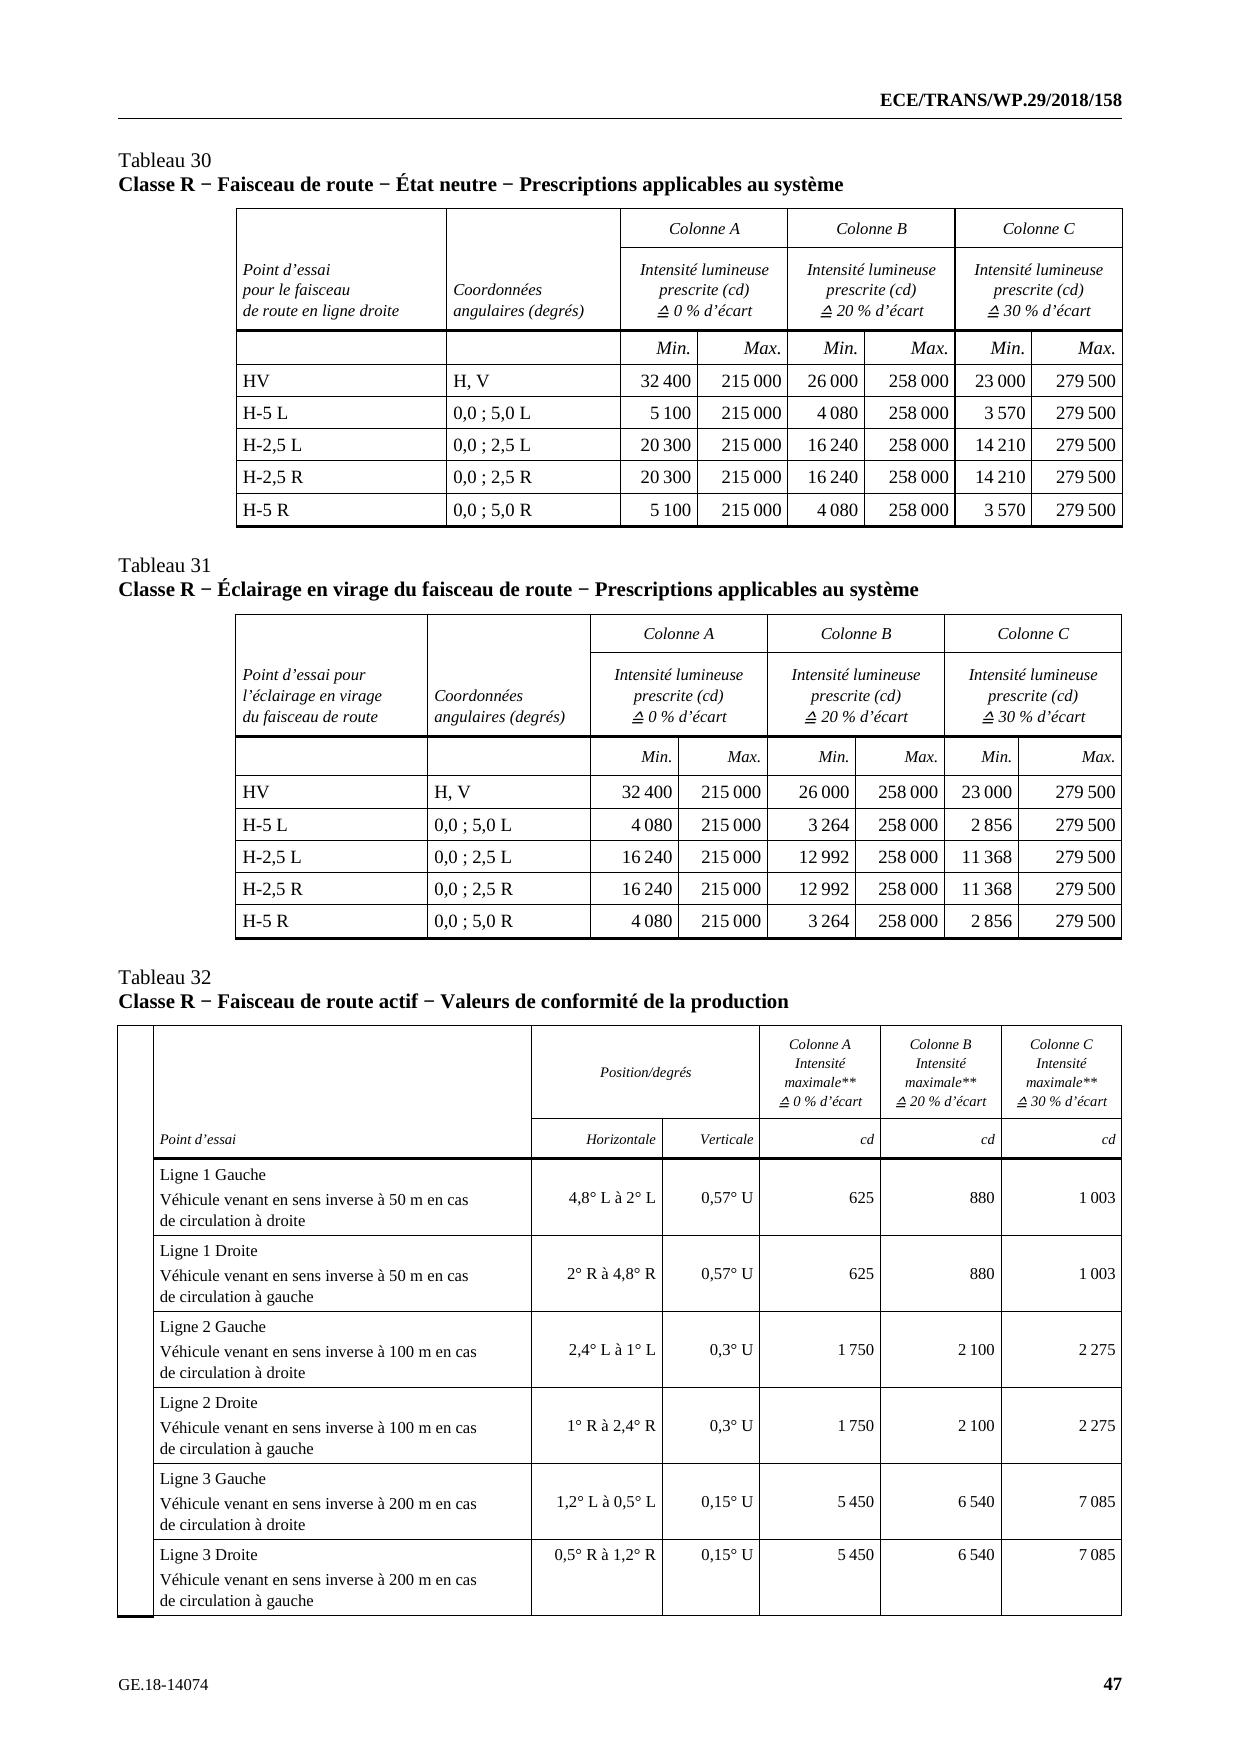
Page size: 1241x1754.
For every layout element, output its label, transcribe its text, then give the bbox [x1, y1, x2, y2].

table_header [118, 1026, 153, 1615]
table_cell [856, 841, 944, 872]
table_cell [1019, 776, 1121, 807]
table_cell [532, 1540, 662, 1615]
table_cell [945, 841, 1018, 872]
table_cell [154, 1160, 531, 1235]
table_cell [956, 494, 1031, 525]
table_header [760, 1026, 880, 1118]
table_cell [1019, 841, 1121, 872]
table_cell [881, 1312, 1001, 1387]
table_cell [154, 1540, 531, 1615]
subtitle Tableau 30 [118, 148, 1122, 172]
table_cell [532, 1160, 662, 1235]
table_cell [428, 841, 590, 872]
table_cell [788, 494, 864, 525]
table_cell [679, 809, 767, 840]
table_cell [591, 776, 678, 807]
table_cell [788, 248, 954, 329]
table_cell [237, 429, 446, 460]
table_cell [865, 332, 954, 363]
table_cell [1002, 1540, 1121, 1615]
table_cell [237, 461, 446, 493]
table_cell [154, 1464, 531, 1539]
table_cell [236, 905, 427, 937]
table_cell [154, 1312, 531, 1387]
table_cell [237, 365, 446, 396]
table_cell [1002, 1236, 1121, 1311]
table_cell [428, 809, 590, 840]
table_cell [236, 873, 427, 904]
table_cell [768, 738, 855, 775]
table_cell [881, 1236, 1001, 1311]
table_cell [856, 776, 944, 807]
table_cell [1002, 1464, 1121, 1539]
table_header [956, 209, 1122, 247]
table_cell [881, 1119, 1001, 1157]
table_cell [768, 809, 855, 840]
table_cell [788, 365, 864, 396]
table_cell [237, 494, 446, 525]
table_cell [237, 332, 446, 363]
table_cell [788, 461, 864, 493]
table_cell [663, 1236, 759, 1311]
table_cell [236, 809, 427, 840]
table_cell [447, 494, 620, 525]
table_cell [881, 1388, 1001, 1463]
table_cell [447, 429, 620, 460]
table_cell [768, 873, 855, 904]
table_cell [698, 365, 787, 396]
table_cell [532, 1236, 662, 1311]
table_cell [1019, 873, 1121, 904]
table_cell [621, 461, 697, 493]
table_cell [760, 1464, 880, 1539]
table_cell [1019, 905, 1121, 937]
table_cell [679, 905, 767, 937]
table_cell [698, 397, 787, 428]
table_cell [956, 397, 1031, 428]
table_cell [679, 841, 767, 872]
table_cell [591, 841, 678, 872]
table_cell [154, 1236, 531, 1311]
subtitle Tableau 31 [118, 553, 1122, 577]
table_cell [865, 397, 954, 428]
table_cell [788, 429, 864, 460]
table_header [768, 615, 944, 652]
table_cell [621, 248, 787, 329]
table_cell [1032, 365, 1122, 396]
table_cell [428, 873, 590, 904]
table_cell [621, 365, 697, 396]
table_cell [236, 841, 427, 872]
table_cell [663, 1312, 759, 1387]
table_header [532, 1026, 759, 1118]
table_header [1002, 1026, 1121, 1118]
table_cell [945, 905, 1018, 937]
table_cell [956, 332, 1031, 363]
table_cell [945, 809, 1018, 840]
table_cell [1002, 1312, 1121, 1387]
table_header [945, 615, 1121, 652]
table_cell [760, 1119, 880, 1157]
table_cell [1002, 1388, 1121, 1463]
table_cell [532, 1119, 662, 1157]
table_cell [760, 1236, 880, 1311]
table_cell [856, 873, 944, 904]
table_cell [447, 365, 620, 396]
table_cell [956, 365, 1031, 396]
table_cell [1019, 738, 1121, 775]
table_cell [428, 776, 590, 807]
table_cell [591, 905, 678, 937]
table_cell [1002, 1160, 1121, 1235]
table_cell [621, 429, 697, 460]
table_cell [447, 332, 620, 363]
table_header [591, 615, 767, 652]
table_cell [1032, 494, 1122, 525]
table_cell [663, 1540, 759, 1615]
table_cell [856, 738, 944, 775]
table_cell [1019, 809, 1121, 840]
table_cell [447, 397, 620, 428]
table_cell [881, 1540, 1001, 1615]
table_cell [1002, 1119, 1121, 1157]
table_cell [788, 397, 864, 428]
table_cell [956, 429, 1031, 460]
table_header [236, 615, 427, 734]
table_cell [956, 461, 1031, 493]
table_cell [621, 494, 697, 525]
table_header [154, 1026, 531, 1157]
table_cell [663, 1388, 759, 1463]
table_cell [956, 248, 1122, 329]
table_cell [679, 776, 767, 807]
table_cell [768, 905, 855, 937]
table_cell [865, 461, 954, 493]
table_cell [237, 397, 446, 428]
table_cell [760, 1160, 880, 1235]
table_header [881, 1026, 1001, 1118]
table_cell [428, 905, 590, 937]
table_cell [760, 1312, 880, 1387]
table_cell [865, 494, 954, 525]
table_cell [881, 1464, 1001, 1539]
subtitle Classe R − Faisceau de route actif − Valeurs de conformité de la production [118, 989, 1122, 1013]
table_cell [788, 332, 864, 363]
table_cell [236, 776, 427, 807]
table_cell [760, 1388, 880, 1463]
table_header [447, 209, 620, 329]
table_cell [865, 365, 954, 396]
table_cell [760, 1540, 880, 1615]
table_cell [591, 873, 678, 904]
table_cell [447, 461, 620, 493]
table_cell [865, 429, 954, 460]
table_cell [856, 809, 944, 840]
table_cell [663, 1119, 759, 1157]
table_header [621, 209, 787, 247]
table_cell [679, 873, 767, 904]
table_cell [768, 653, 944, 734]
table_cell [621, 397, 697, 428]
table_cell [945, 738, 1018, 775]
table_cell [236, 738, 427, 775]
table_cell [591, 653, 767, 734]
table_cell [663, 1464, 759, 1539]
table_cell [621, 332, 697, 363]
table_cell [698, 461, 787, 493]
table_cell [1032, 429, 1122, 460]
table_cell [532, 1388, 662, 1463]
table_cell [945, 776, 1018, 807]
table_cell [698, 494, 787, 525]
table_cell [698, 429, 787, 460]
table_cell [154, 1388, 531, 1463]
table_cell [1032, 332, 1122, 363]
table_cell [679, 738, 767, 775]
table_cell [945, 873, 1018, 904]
subtitle Classe R − Faisceau de route − État neutre − Prescriptions applicables au système [118, 172, 1122, 196]
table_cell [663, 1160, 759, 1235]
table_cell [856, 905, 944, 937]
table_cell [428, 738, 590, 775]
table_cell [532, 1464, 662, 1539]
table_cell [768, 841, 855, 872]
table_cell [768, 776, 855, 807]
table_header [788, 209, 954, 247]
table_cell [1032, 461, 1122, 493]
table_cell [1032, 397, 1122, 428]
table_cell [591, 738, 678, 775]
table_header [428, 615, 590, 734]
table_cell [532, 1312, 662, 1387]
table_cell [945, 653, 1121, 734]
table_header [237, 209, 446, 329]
subtitle Classe R − Éclairage en virage du faisceau de route − Prescriptions applicables au système [118, 577, 1122, 601]
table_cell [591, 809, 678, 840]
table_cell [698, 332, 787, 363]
subtitle Tableau 32 [118, 965, 1122, 989]
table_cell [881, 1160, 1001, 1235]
